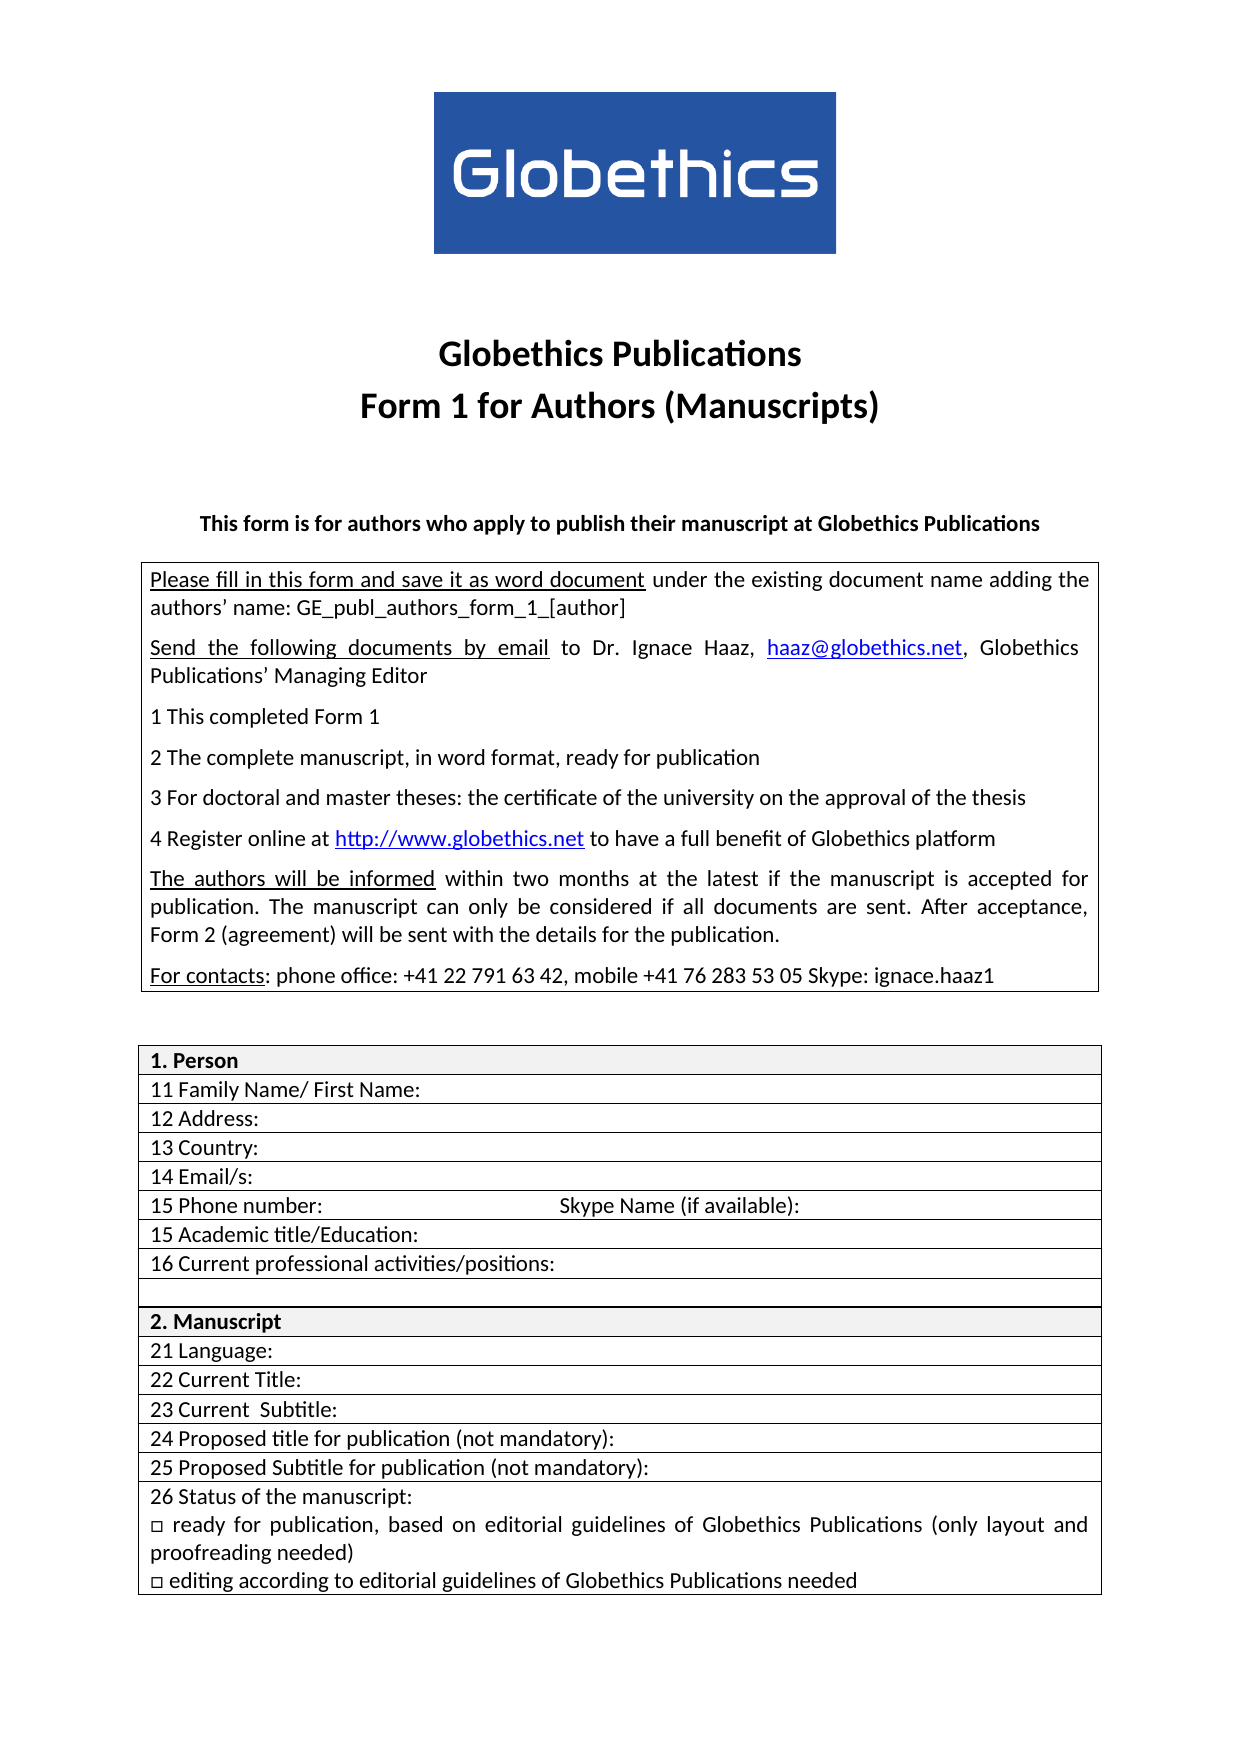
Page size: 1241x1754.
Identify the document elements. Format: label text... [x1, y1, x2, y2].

text 1 This completed Form 1 [142, 699, 1098, 730]
text 2 The complete manuscript, in word format, ready for publication [142, 739, 1098, 771]
text The authors will be informed within two months at the latest if the manuscript is accepted for publication. The manuscript can only be considered if all documents are sent. After acceptance, Form 2 (agreement) will be sent with the details for the publication. [142, 861, 1098, 948]
text This form is for authors who apply to publish their manuscript at Globethics Publications [150, 509, 1090, 537]
text Please fill in this form and save it as word document under the existing document name adding the authors’ name: GE_publ_authors_form_1_[author] [142, 563, 1098, 621]
table_cell 15 Academic title/Education: [139, 1220, 1101, 1248]
picture [434, 92, 837, 254]
text Globethics Publications Form 1 for Authors (Manuscripts) [150, 329, 1090, 428]
text Send the following documents by email to Dr. Ignace Haaz, haaz@globethics.net, Globethics Publications’ Managing Editor [142, 630, 1098, 689]
text 3 For doctoral and master theses: the certificate of the university on the approval of the thesis [142, 780, 1098, 811]
text For contacts: phone office: +41 22 791 63 42, mobile +41 76 283 53 05 Skype: ignace.haaz1 [142, 958, 1098, 991]
table_cell 13 Country: [139, 1133, 1101, 1161]
text 4 Register online at http://www.globethics.net to have a full benefit of Globethics platform [142, 821, 1098, 852]
table_cell 11 Family Name/ First Name: [139, 1075, 1101, 1103]
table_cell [139, 1482, 1101, 1594]
table_cell 21 Language: [139, 1337, 1101, 1364]
table_cell 25 Proposed Subtitle for publication (not mandatory): [139, 1453, 1101, 1481]
table_cell [139, 1279, 1101, 1306]
table_cell 23 Current Subtitle: [139, 1395, 1101, 1423]
table_cell 2. Manuscript [139, 1308, 1101, 1336]
table_cell 14 Email/s: [139, 1162, 1101, 1190]
table_header 1. Person [139, 1046, 1101, 1074]
table_cell 15 Phone number: Skype Name (if available): [139, 1191, 1101, 1219]
table_cell 16 Current professional activities/positions: [139, 1249, 1101, 1277]
table_cell 24 Proposed title for publication (not mandatory): [139, 1424, 1101, 1452]
table_cell 12 Address: [139, 1104, 1101, 1132]
table_cell 22 Current Title: [139, 1366, 1101, 1394]
